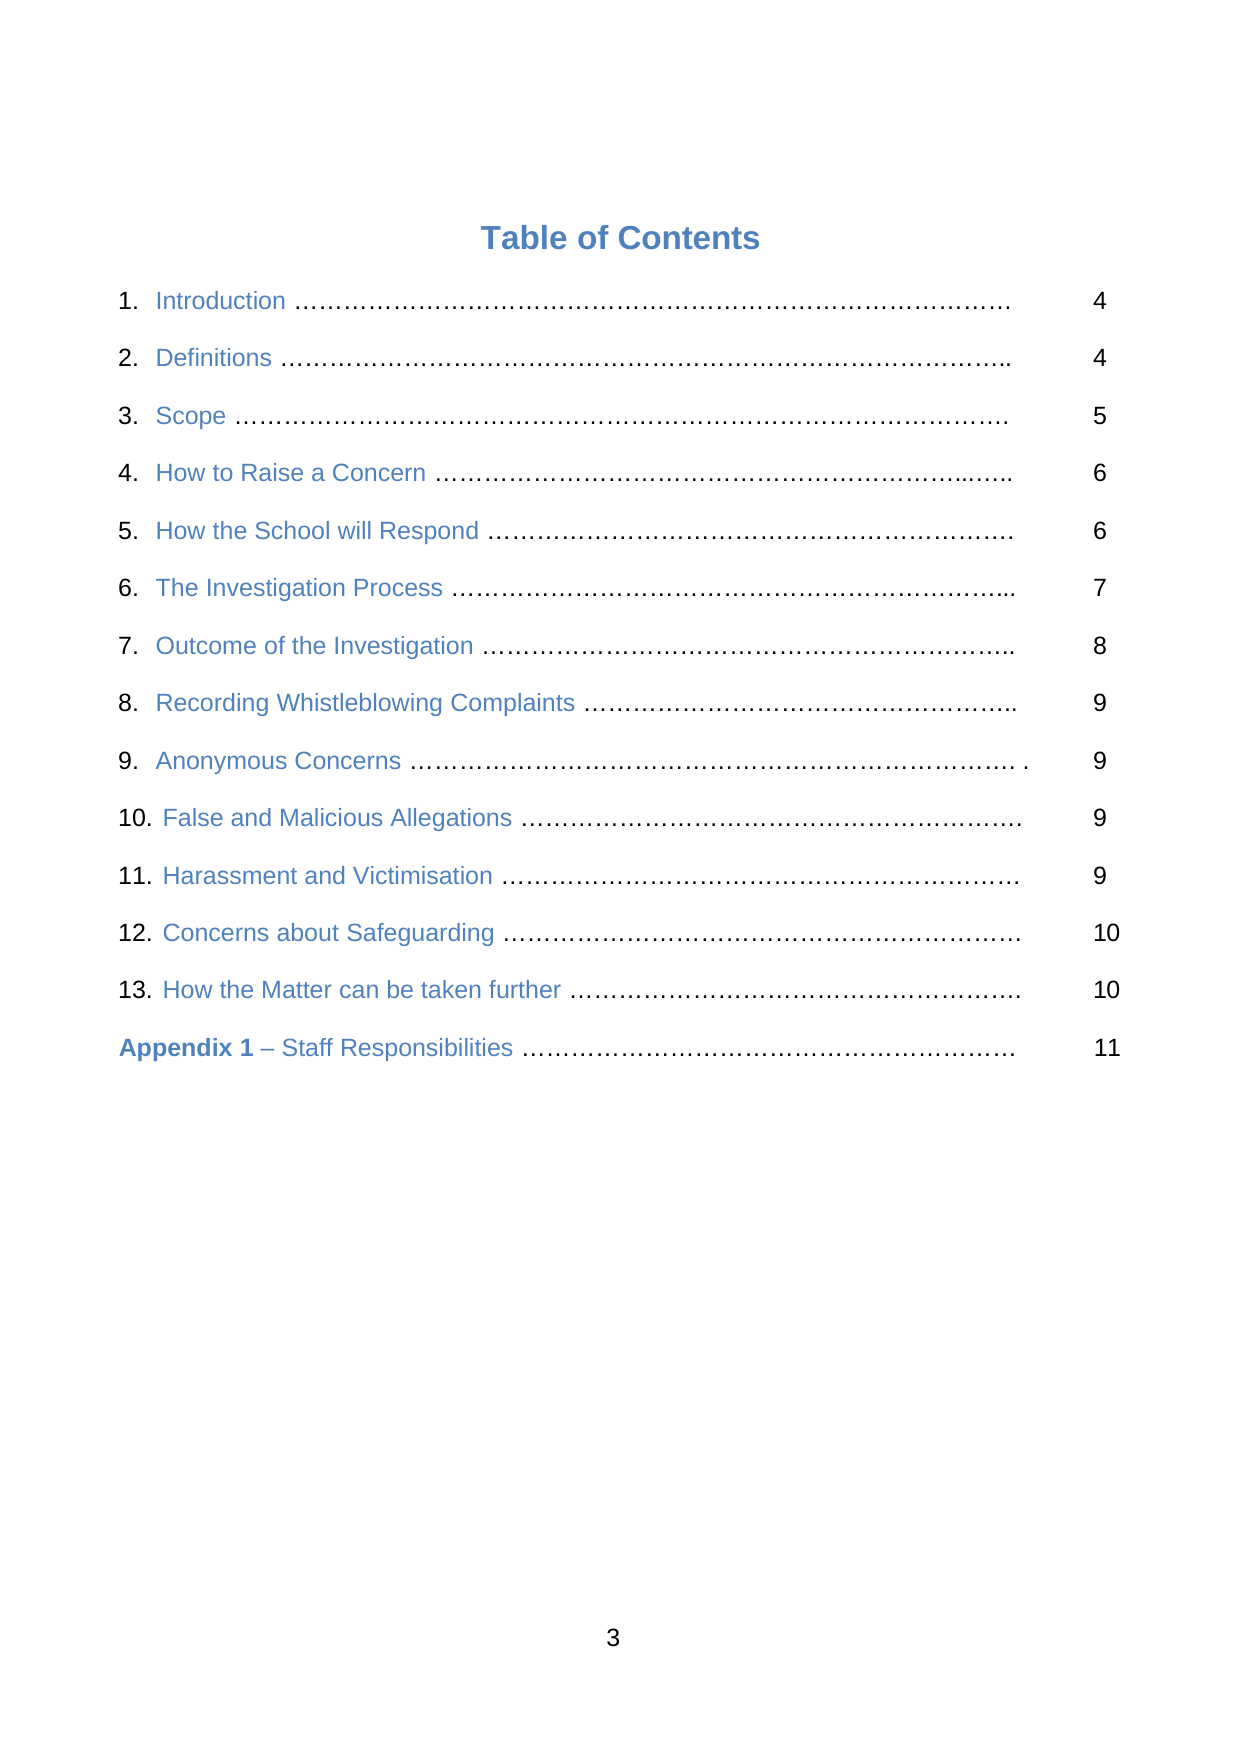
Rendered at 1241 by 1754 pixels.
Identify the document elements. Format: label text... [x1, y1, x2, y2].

text Table of Contents [106, 218, 1135, 257]
